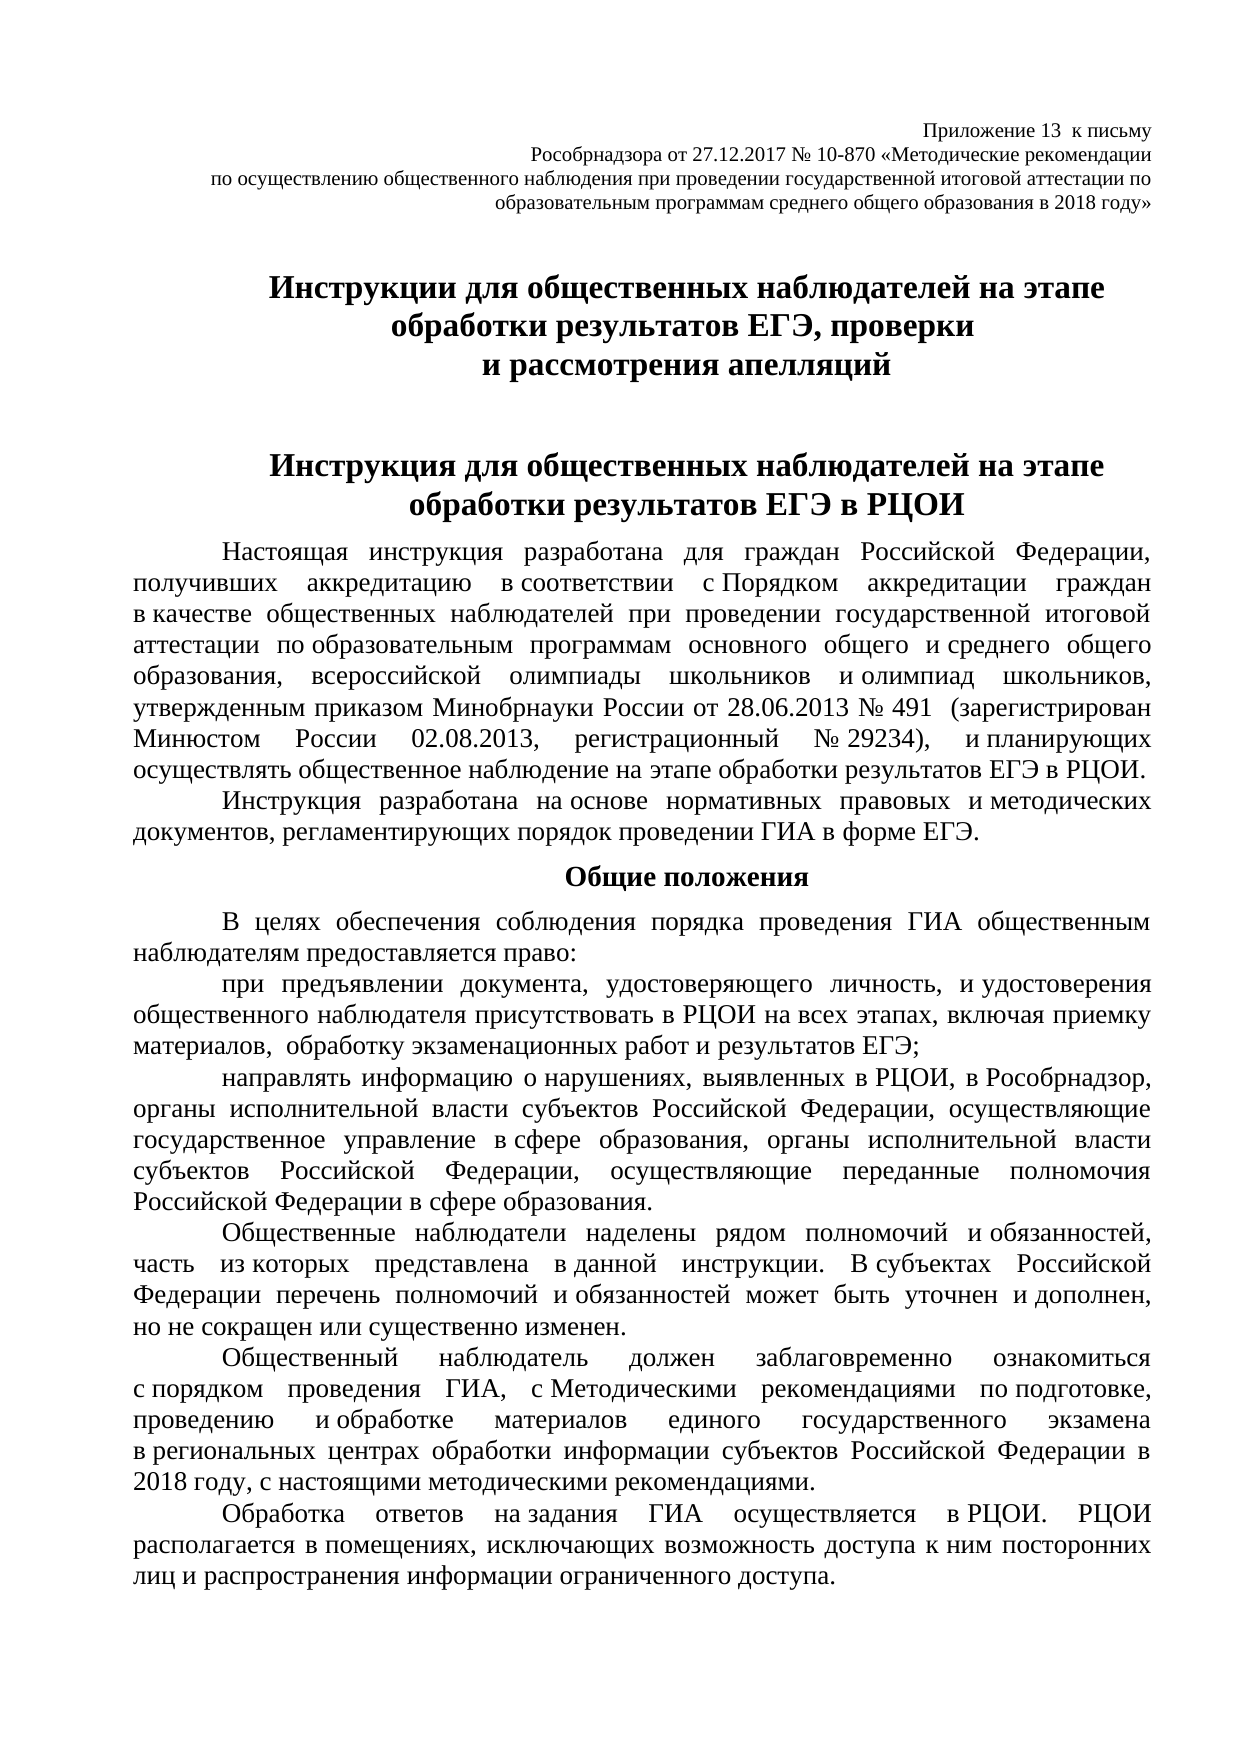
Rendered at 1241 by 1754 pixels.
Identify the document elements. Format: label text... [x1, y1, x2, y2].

text Инструкция разработана на основе нормативных правовых и методических документов, регламентирующих порядок проведении ГИА в форме ЕГЭ. [133, 784, 1152, 846]
text В целях обеспечения соблюдения порядка проведения ГИА общественным наблюдателям предоставляется право: [133, 905, 1152, 967]
text Рособрнадзора от 27.12.2017 № 10-870 «Методические рекомендации [133, 142, 1152, 166]
text Общественные наблюдатели наделены рядом полномочий и обязанностей, часть из которых представлена в данной инструкции. В субъектах Российской Федерации перечень полномочий и обязанностей может быть уточнен и дополнен, но не сокращен или существенно изменен. [133, 1216, 1152, 1341]
text Обработка ответов на задания ГИА осуществляется в РЦОИ. РЦОИ располагается в помещениях, исключающих возможность доступа к ним посторонних лиц и распространения информации ограниченного доступа. [133, 1497, 1152, 1590]
subtitle Общие положения [133, 859, 1152, 892]
text Общественный наблюдатель должен заблаговременно ознакомиться с порядком проведения ГИА, с Методическими рекомендациями по подготовке, проведению и обработке материалов единого государственного экзамена в региональных центрах обработки информации субъектов Российской Федерации в 2018 году, с настоящими методическими рекомендациями. [133, 1341, 1152, 1497]
text Настоящая инструкция разработана для граждан Российской Федерации, получивших аккредитацию в соответствии с Порядком аккредитации граждан в качестве общественных наблюдателей при проведении государственной итоговой аттестации по образовательным программам основного общего и среднего общего образования, всероссийской олимпиады школьников и олимпиад школьников, утвержденным приказом Минобрнауки России от 28.06.2013 № 491 (зарегистрирован Минюстом России 02.08.2013, регистрационный № 29234), и планирующих осуществлять общественное наблюдение на этапе обработки результатов ЕГЭ в РЦОИ. [133, 535, 1152, 784]
text при предъявлении документа, удостоверяющего личность, и удостоверения общественного наблюдателя присутствовать в РЦОИ на всех этапах, включая приемку материалов, обработку экзаменационных работ и результатов ЕГЭ; [133, 967, 1152, 1061]
text Приложение 13 к письму [133, 118, 1152, 142]
subtitle Инструкции для общественных наблюдателей на этапе обработки результатов ЕГЭ, проверки и рассмотрения апелляций [222, 267, 1152, 382]
text направлять информацию о нарушениях, выявленных в РЦОИ, в Рособрнадзор, органы исполнительной власти субъектов Российской Федерации, осуществляющие государственное управление в сфере образования, органы исполнительной власти субъектов Российской Федерации, осуществляющие переданные полномочия Российской Федерации в сфере образования. [133, 1061, 1152, 1216]
text по осуществлению общественного наблюдения при проведении государственной итоговой аттестации по образовательным программам среднего общего образования в 2018 году» [133, 166, 1152, 214]
subtitle Инструкция для общественных наблюдателей на этапе обработки результатов ЕГЭ в РЦОИ [222, 446, 1152, 522]
